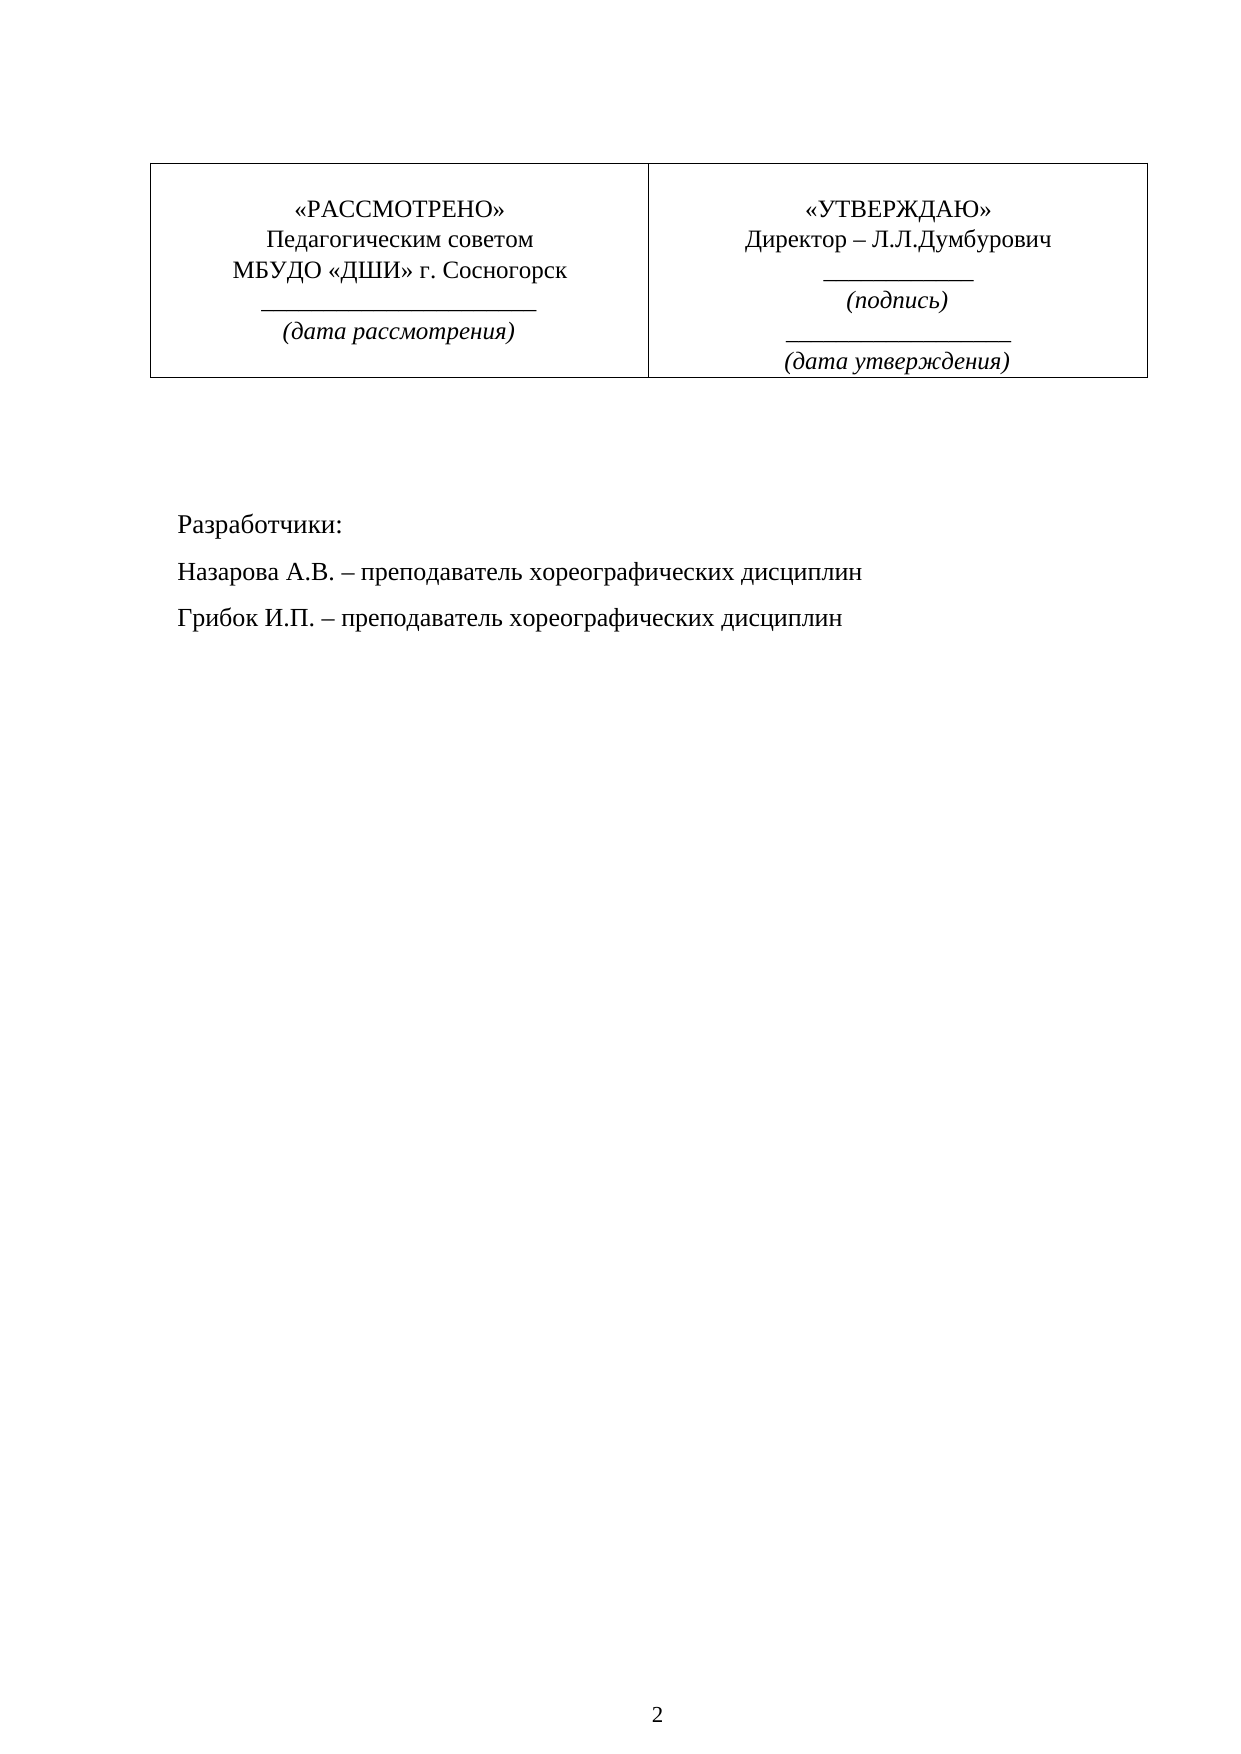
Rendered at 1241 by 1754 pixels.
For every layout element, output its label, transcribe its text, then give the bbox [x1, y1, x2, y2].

text Разработчики: [177, 508, 1164, 539]
text Назарова А.В. – преподаватель хореографических дисциплин Грибок И.П. – преподаватель хореографических дисциплин [177, 556, 889, 632]
table_header «УТВЕРЖДАЮ» Директор – Л.Л.Думбурович ____________ (подпись) __________________ (дата утверждения) [649, 164, 1147, 377]
table_header «РАССМОТРЕНО» Педагогическим советом МБУДО «ДШИ» г. Сосногорск ______________________ (дата рассмотрения) [151, 164, 648, 377]
